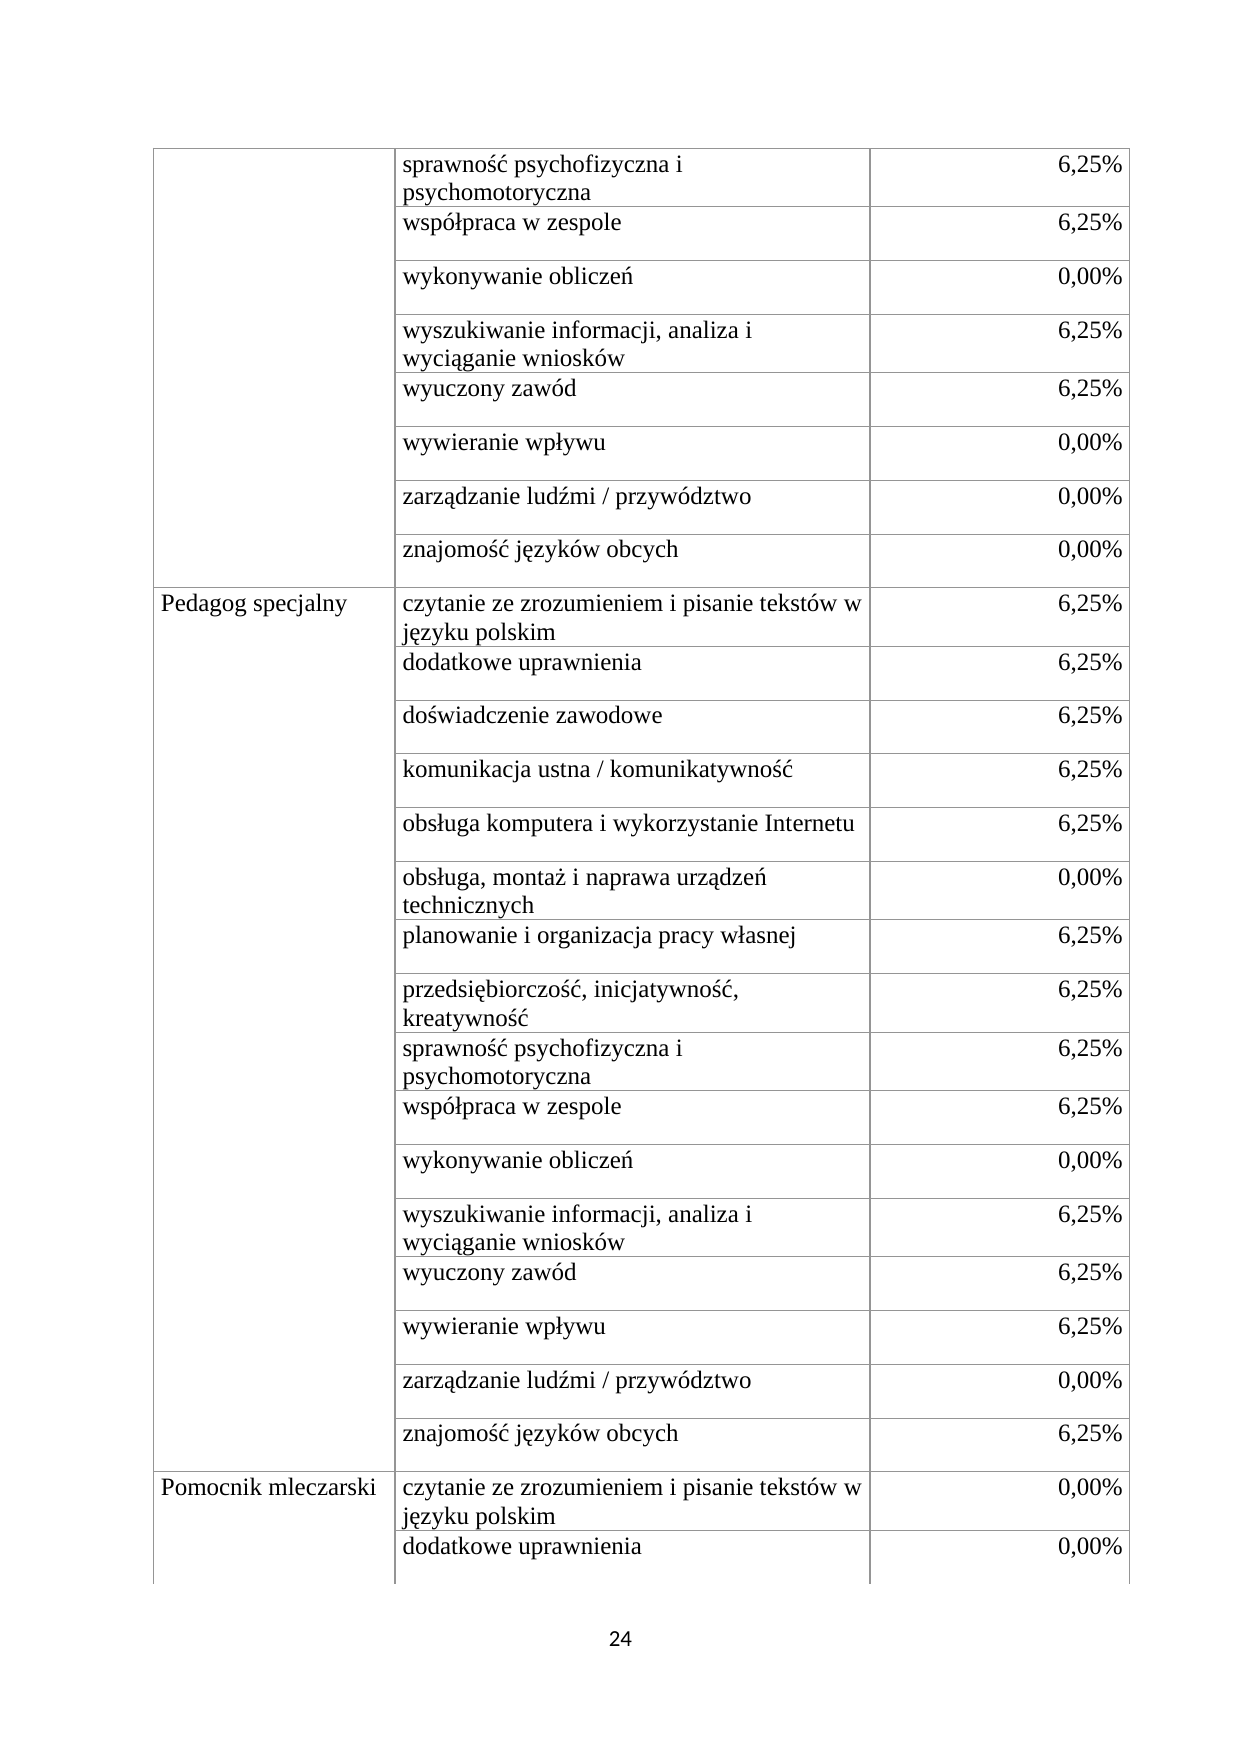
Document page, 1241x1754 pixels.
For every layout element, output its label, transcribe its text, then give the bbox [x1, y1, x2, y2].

table_cell 0,00% [871, 1531, 1129, 1583]
table_cell 6,25% [871, 1199, 1129, 1256]
table_cell 6,25% [871, 373, 1129, 426]
table_cell doświadczenie zawodowe [396, 701, 869, 753]
table_cell 6,25% [871, 1033, 1129, 1090]
table_cell 0,00% [871, 1145, 1129, 1198]
table_cell wyszukiwanie informacji, analiza i wyciąganie wniosków [396, 1199, 869, 1256]
table_cell 6,25% [871, 1419, 1129, 1471]
table_cell 6,25% [871, 315, 1129, 372]
table_cell wyuczony zawód [396, 1257, 869, 1310]
table_cell 0,00% [871, 1472, 1129, 1530]
table_cell 6,25% [871, 974, 1129, 1032]
table_cell współpraca w zespole [396, 1091, 869, 1144]
table_cell planowanie i organizacja pracy własnej [396, 920, 869, 973]
table_cell Pomocnik mleczarski [154, 1472, 394, 1583]
table_cell zarządzanie ludźmi / przywództwo [396, 481, 869, 533]
table_cell dodatkowe uprawnienia [396, 1531, 869, 1583]
table_cell obsługa, montaż i naprawa urządzeń technicznych [396, 862, 869, 919]
table_cell sprawność psychofizyczna i psychomotoryczna [396, 1033, 869, 1090]
table_cell wyszukiwanie informacji, analiza i wyciąganie wniosków [396, 315, 869, 372]
table_cell wywieranie wpływu [396, 1311, 869, 1364]
table_cell wywieranie wpływu [396, 427, 869, 480]
table_cell 0,00% [871, 1365, 1129, 1417]
table_cell czytanie ze zrozumieniem i pisanie tekstów w języku polskim [396, 588, 869, 646]
table_cell 6,25% [871, 754, 1129, 807]
table_cell wykonywanie obliczeń [396, 261, 869, 314]
table_cell 0,00% [871, 481, 1129, 533]
table_cell przedsiębiorczość, inicjatywność, kreatywność [396, 974, 869, 1032]
table_cell sprawność psychofizyczna i psychomotoryczna [396, 149, 869, 206]
table_cell 0,00% [871, 261, 1129, 314]
table_cell Pedagog specjalny [154, 588, 394, 1471]
table_cell obsługa komputera i wykorzystanie Internetu [396, 808, 869, 861]
table_cell znajomość języków obcych [396, 535, 869, 587]
table_cell 6,25% [871, 647, 1129, 699]
table_cell 6,25% [871, 149, 1129, 206]
table_cell 0,00% [871, 535, 1129, 587]
table_cell wyuczony zawód [396, 373, 869, 426]
table_cell 6,25% [871, 1311, 1129, 1364]
table_cell 0,00% [871, 862, 1129, 919]
table_cell 6,25% [871, 808, 1129, 861]
table_cell 6,25% [871, 207, 1129, 260]
table_cell dodatkowe uprawnienia [396, 647, 869, 699]
table_cell 6,25% [871, 920, 1129, 973]
table_cell znajomość języków obcych [396, 1419, 869, 1471]
table_cell współpraca w zespole [396, 207, 869, 260]
table_cell 6,25% [871, 588, 1129, 646]
table_cell wykonywanie obliczeń [396, 1145, 869, 1198]
table_cell 6,25% [871, 1257, 1129, 1310]
table_cell czytanie ze zrozumieniem i pisanie tekstów w języku polskim [396, 1472, 869, 1530]
table_cell zarządzanie ludźmi / przywództwo [396, 1365, 869, 1417]
table_cell 0,00% [871, 427, 1129, 480]
table_cell 6,25% [871, 701, 1129, 753]
table_cell komunikacja ustna / komunikatywność [396, 754, 869, 807]
table_cell 6,25% [871, 1091, 1129, 1144]
